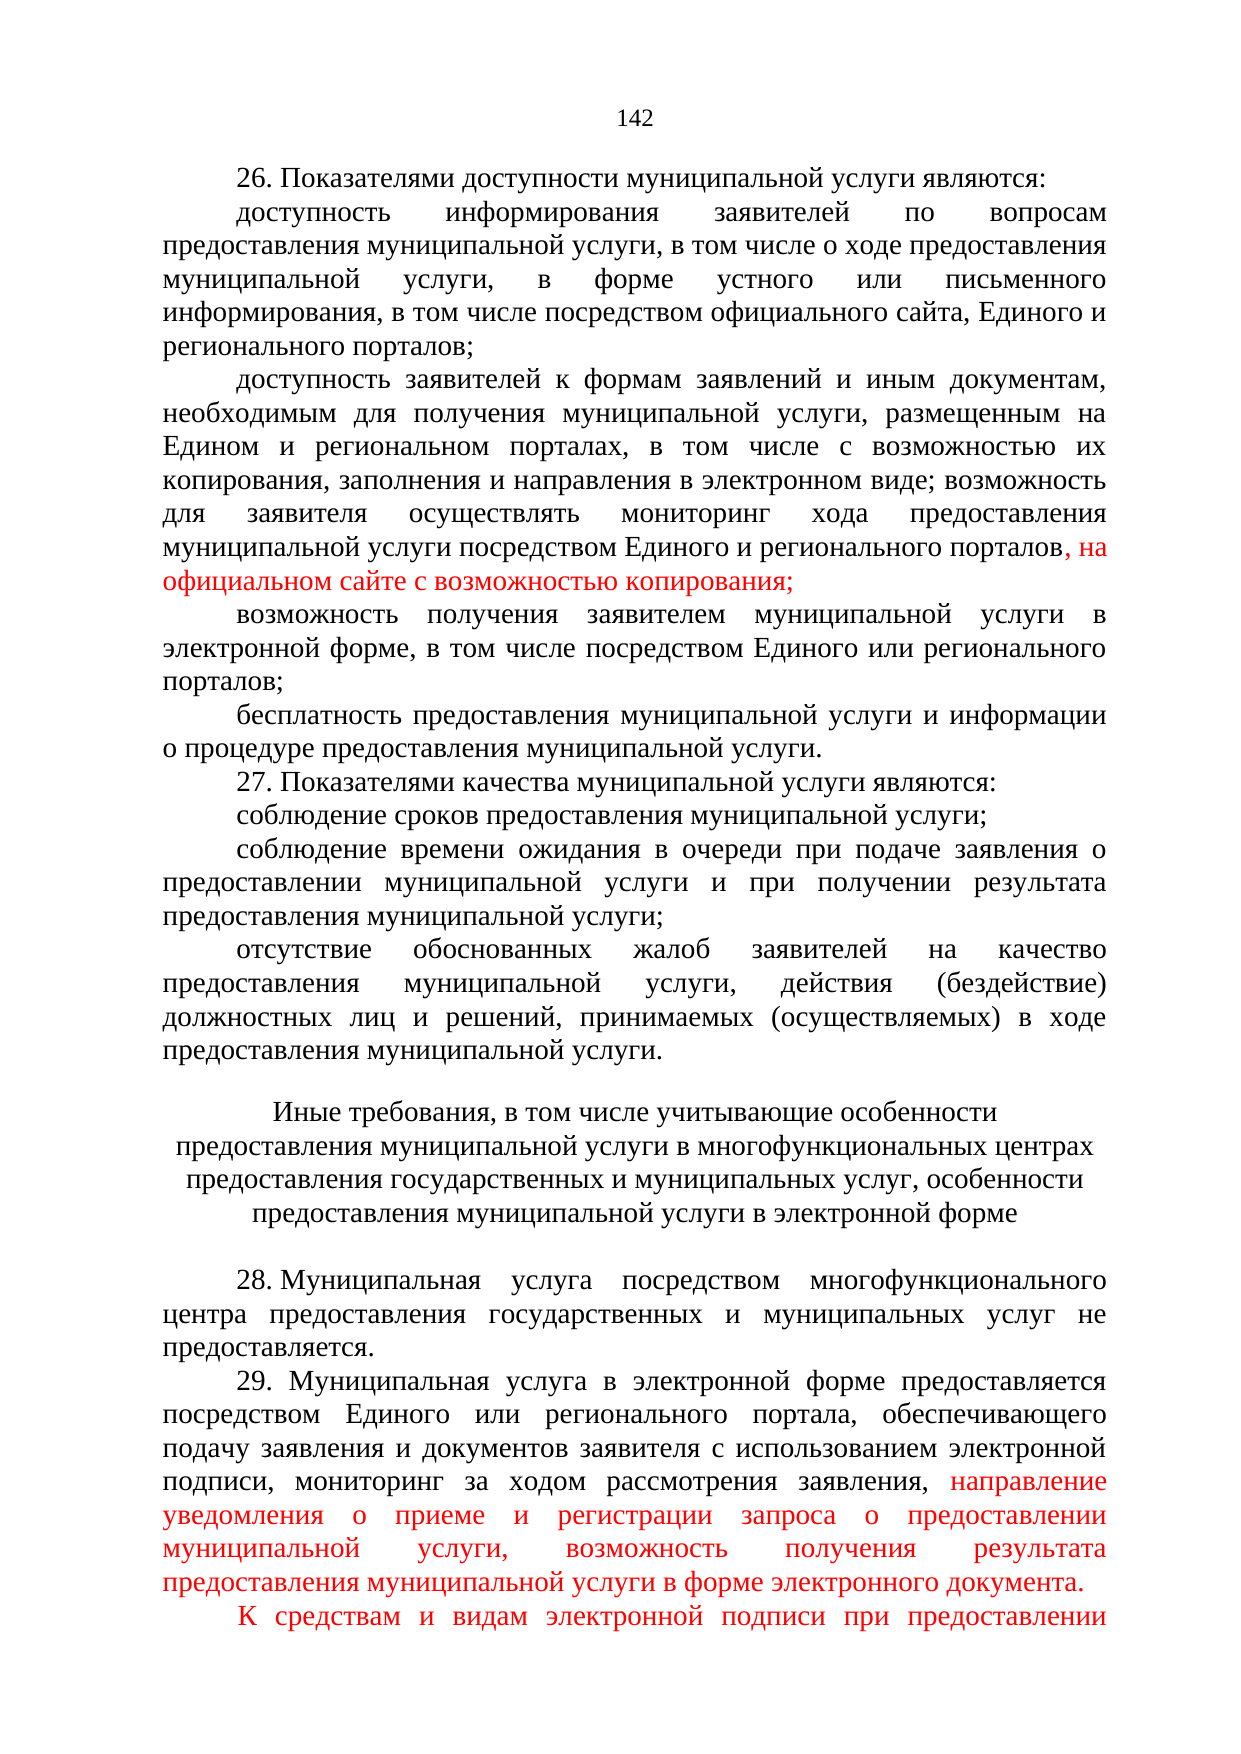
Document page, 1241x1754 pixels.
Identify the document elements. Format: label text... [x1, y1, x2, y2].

text возможность получения заявителем муниципальной услуги в электронной форме, в том числе посредством Единого или регионального порталов; [162, 596, 1107, 697]
text бесплатность предоставления муниципальной услуги и информации о процедуре предоставления муниципальной услуги. [162, 697, 1107, 764]
text доступность информирования заявителей по вопросам предоставления муниципальной услуги, в том числе о ходе предоставления муниципальной услуги, в форме устного или письменного информирования, в том числе посредством официального сайта, Единого и регионального порталов; [162, 194, 1107, 361]
text соблюдение времени ожидания в очереди при подаче заявления о предоставлении муниципальной услуги и при получении результата предоставления муниципальной услуги; [162, 831, 1107, 932]
text 29. Муниципальная услуга в электронной форме предоставляется посредством Единого или регионального портала, обеспечивающего подачу заявления и документов заявителя с использованием электронной подписи, мониторинг за ходом рассмотрения заявления, направление уведомления о приеме и регистрации запроса о предоставлении муниципальной услуги, возможность получения результата предоставления муниципальной услуги в форме электронного документа. [162, 1363, 1107, 1598]
text 27. Показателями качества муниципальной услуги являются: [162, 764, 1107, 797]
text соблюдение сроков предоставления муниципальной услуги; [162, 797, 1107, 831]
text 26. Показателями доступности муниципальной услуги являются: [162, 160, 1107, 194]
text доступность заявителей к формам заявлений и иным документам, необходимым для получения муниципальной услуги, размещенным на Едином и региональном порталах, в том числе с возможностью их копирования, заполнения и направления в электронном виде; возможность для заявителя осуществлять мониторинг хода предоставления муниципальной услуги посредством Единого и регионального порталов, на официальном сайте с возможностью копирования; [162, 361, 1107, 596]
text Иные требования, в том числе учитывающие особенности предоставления муниципальной услуги в многофункциональных центрах предоставления государственных и муниципальных услуг, особенности предоставления муниципальной услуги в электронной форме [162, 1094, 1107, 1229]
text 28. Муниципальная услуга посредством многофункционального центра предоставления государственных и муниципальных услуг не предоставляется. [162, 1262, 1107, 1363]
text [162, 1598, 1107, 1631]
text отсутствие обоснованных жалоб заявителей на качество предоставления муниципальной услуги, действия (бездействие) должностных лиц и решений, принимаемых (осуществляемых) в ходе предоставления муниципальной услуги. [162, 932, 1107, 1066]
